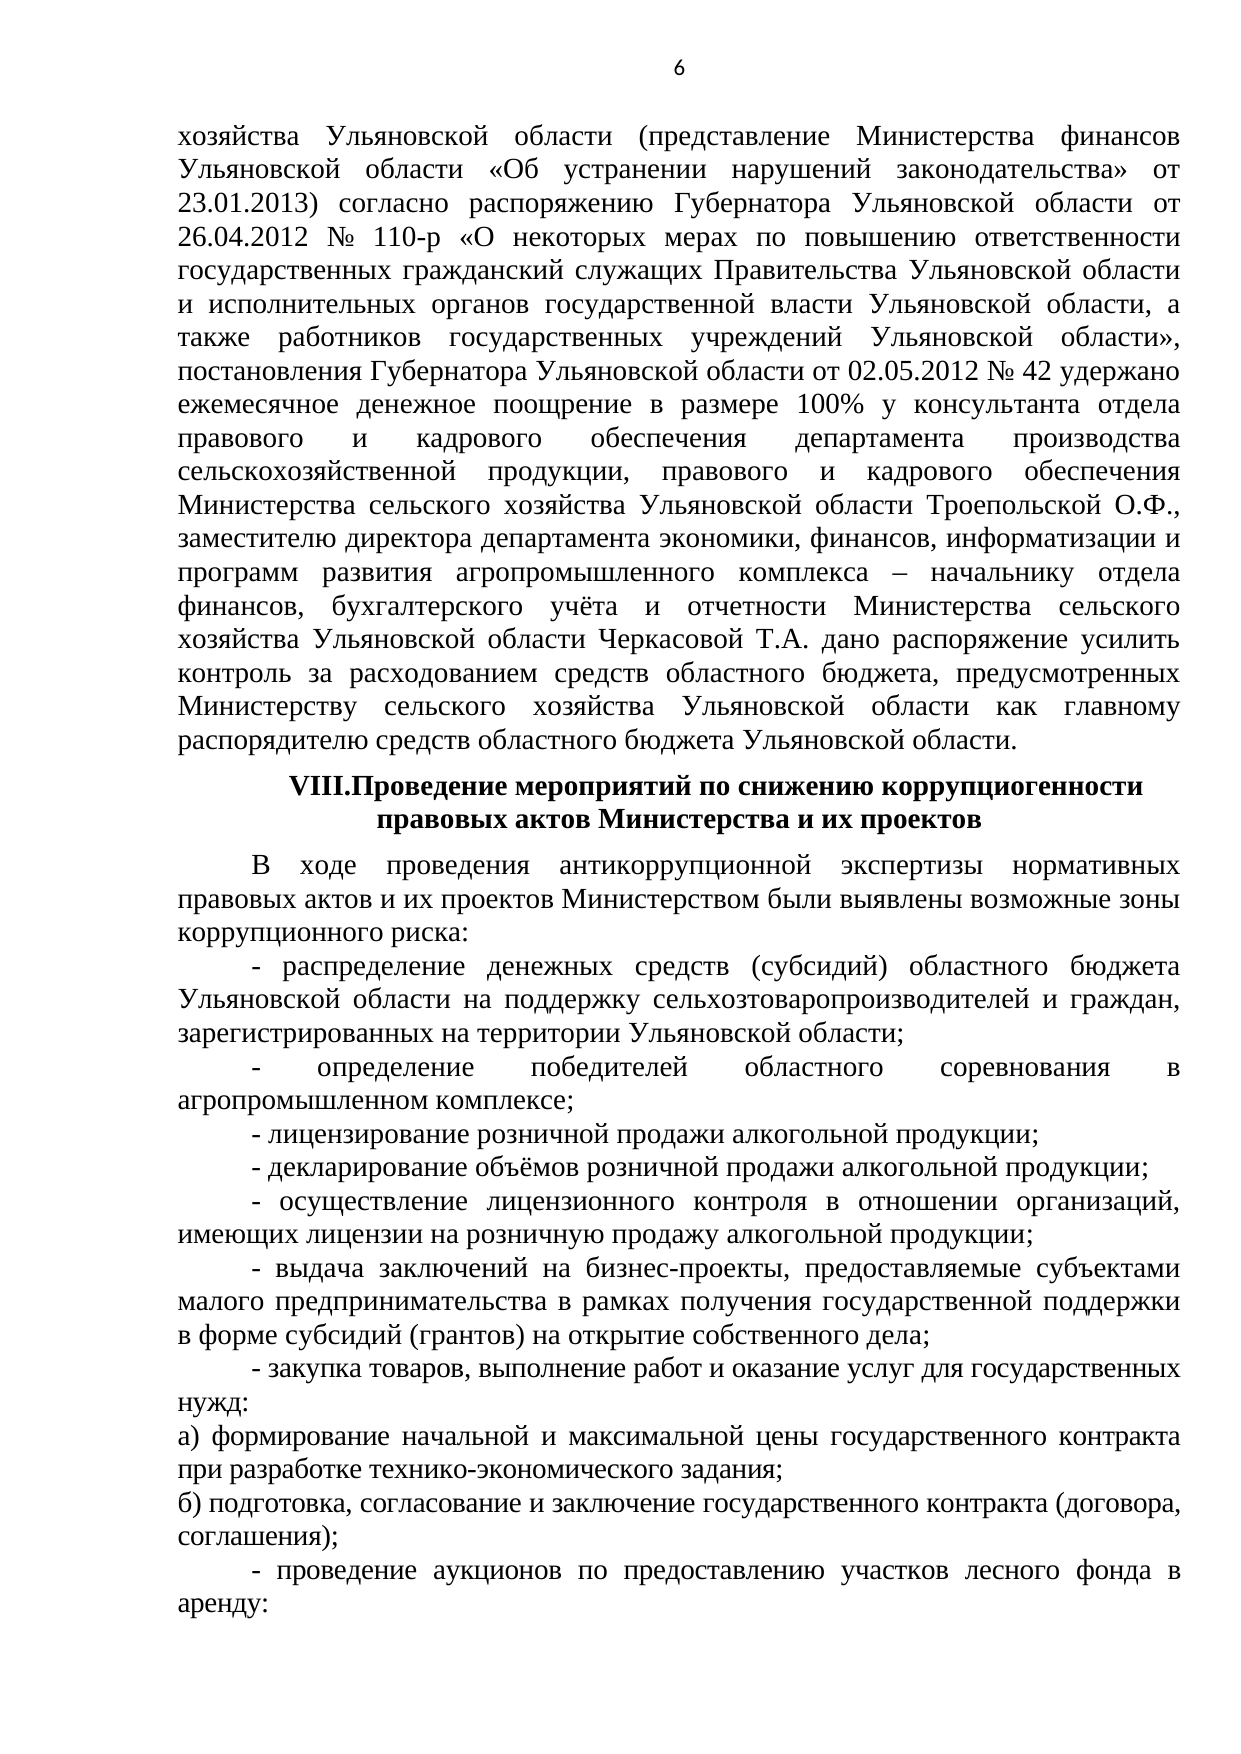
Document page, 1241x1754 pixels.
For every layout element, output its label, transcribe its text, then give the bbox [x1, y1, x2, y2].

text а) формирование начальной и максимальной цены государственного контракта при разработке технико-экономического задания; [177, 1418, 1181, 1485]
title - распределение денежных средств (субсидий) областного бюджета Ульяновской области на поддержку сельхозтоваропроизводителей и граждан, зарегистрированных на территории Ульяновской области; [177, 948, 1181, 1049]
text - осуществление лицензионного контроля в отношении организаций, имеющих лицензии на розничную продажу алкогольной продукции; [177, 1183, 1181, 1250]
text - декларирование объёмов розничной продажи алкогольной продукции; [177, 1149, 1181, 1183]
text - закупка товаров, выполнение работ и оказание услуг для государственных нужд: [177, 1351, 1181, 1418]
text - лицензирование розничной продажи алкогольной продукции; [177, 1116, 1181, 1149]
text - проведение аукционов по предоставлению участков лесного фонда в аренду: [177, 1552, 1181, 1619]
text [177, 118, 1181, 755]
text VIII.Проведение мероприятий по снижению коррупциогенности правовых актов Министерства и их проектов [177, 768, 1181, 835]
text б) подготовка, согласование и заключение государственного контракта (договора, соглашения); [177, 1485, 1181, 1552]
text - определение победителей областного соревнования в агропромышленном комплексе; [177, 1049, 1181, 1116]
text В ходе проведения антикоррупционной экспертизы нормативных правовых актов и их проектов Министерством были выявлены возможные зоны коррупционного риска: [177, 847, 1181, 948]
text - выдача заключений на бизнес-проекты, предоставляемые субъектами малого предпринимательства в рамках получения государственной поддержки в форме субсидий (грантов) на открытие собственного дела; [177, 1250, 1181, 1351]
